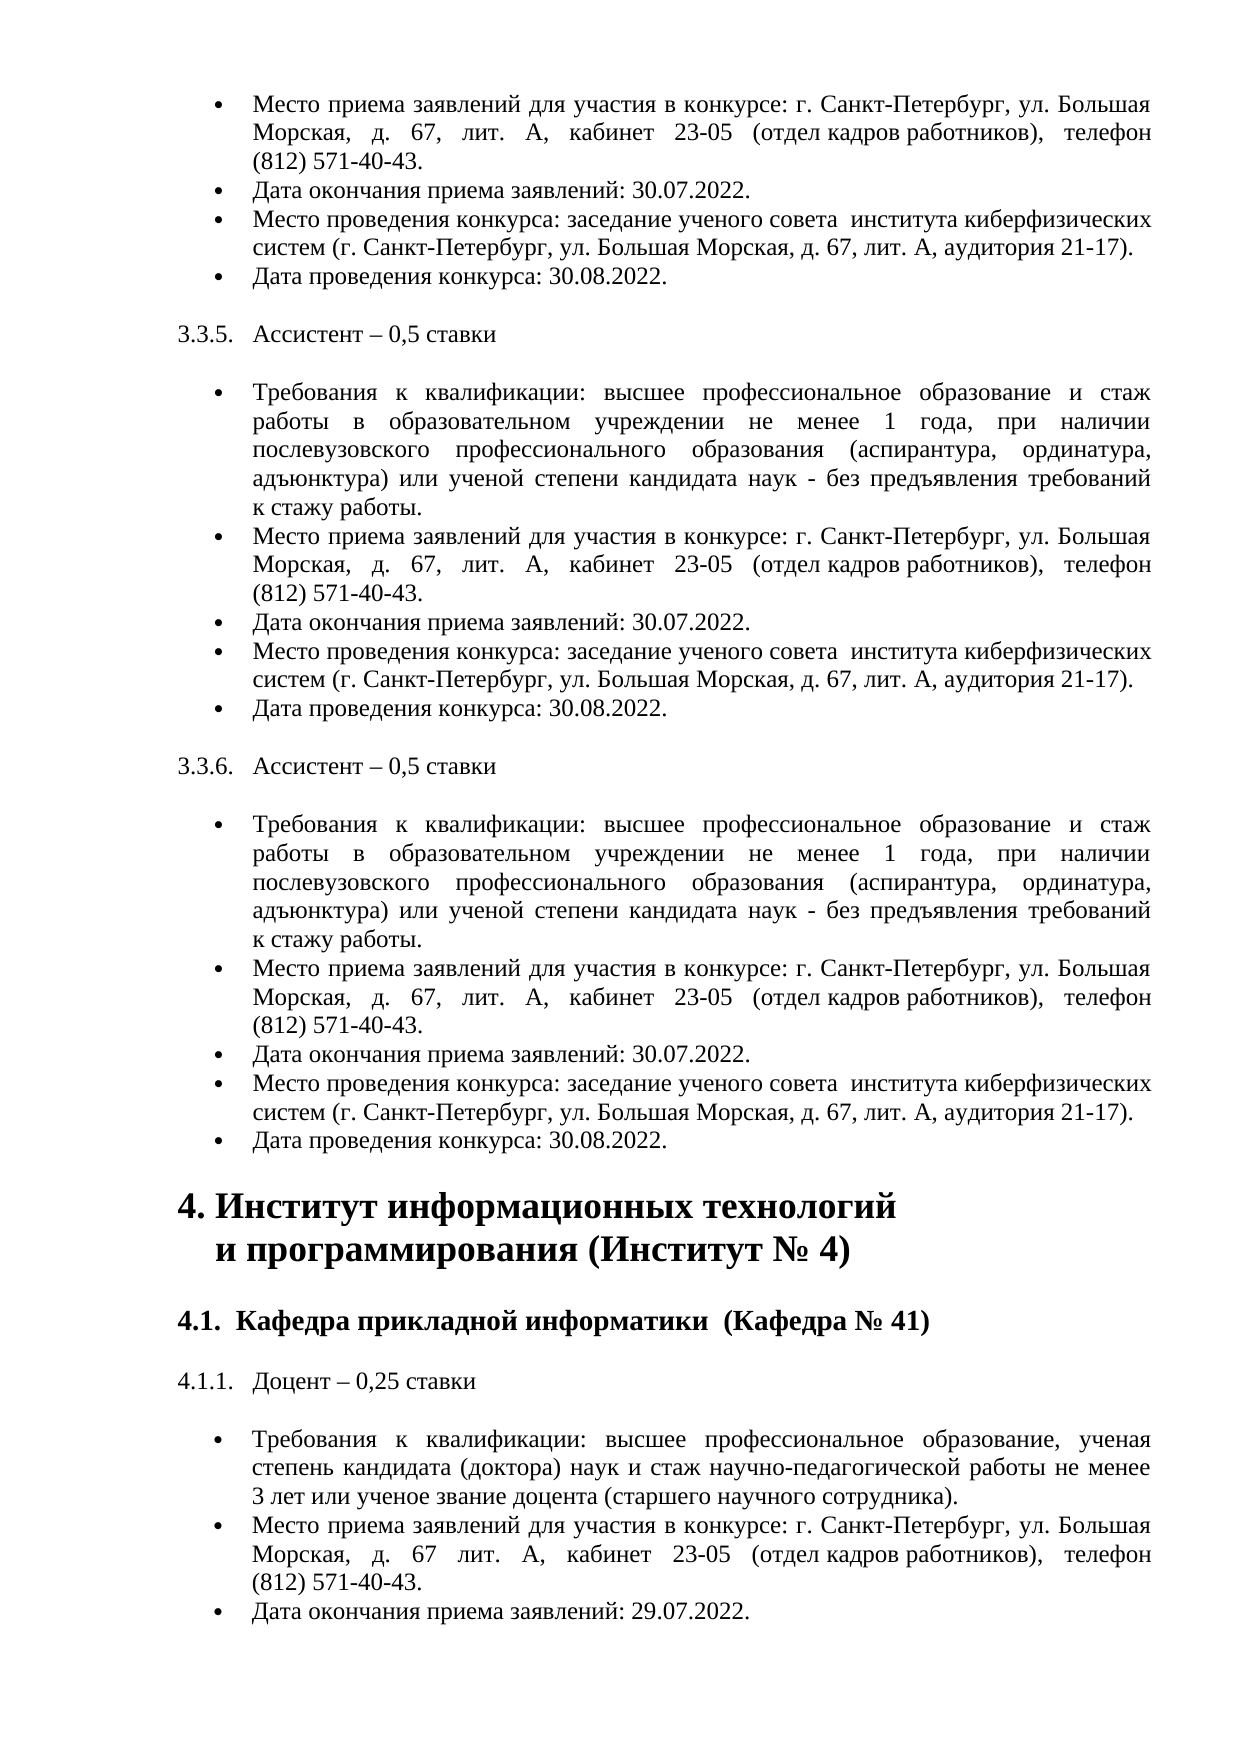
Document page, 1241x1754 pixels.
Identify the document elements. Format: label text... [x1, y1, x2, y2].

list Дата окончания приема заявлений: 30.07.2022. [215, 607, 1152, 636]
list Дата проведения конкурса: 30.08.2022. [215, 261, 1152, 290]
subtitle 4. Институт информационных технологий [177, 1183, 1152, 1226]
subtitle и программирования (Институт № 4) [177, 1226, 1152, 1269]
list Дата окончания приема заявлений: 30.07.2022. [215, 175, 1152, 204]
list Дата окончания приема заявлений: 30.07.2022. [215, 1039, 1152, 1068]
list Дата окончания приема заявлений: 29.07.2022. [214, 1596, 1152, 1625]
list Дата проведения конкурса: 30.08.2022. [215, 1125, 1152, 1154]
text 3.3.5. Ассистент – 0,5 ставки [177, 319, 1152, 348]
subtitle 4.1. Кафедра прикладной информатики (Кафедра № 41) [177, 1303, 1152, 1337]
text 3.3.6. Ассистент – 0,5 ставки [177, 751, 1152, 780]
text 4.1.1. Доцент – 0,25 ставки [177, 1366, 1152, 1394]
list Дата проведения конкурса: 30.08.2022. [215, 693, 1152, 722]
